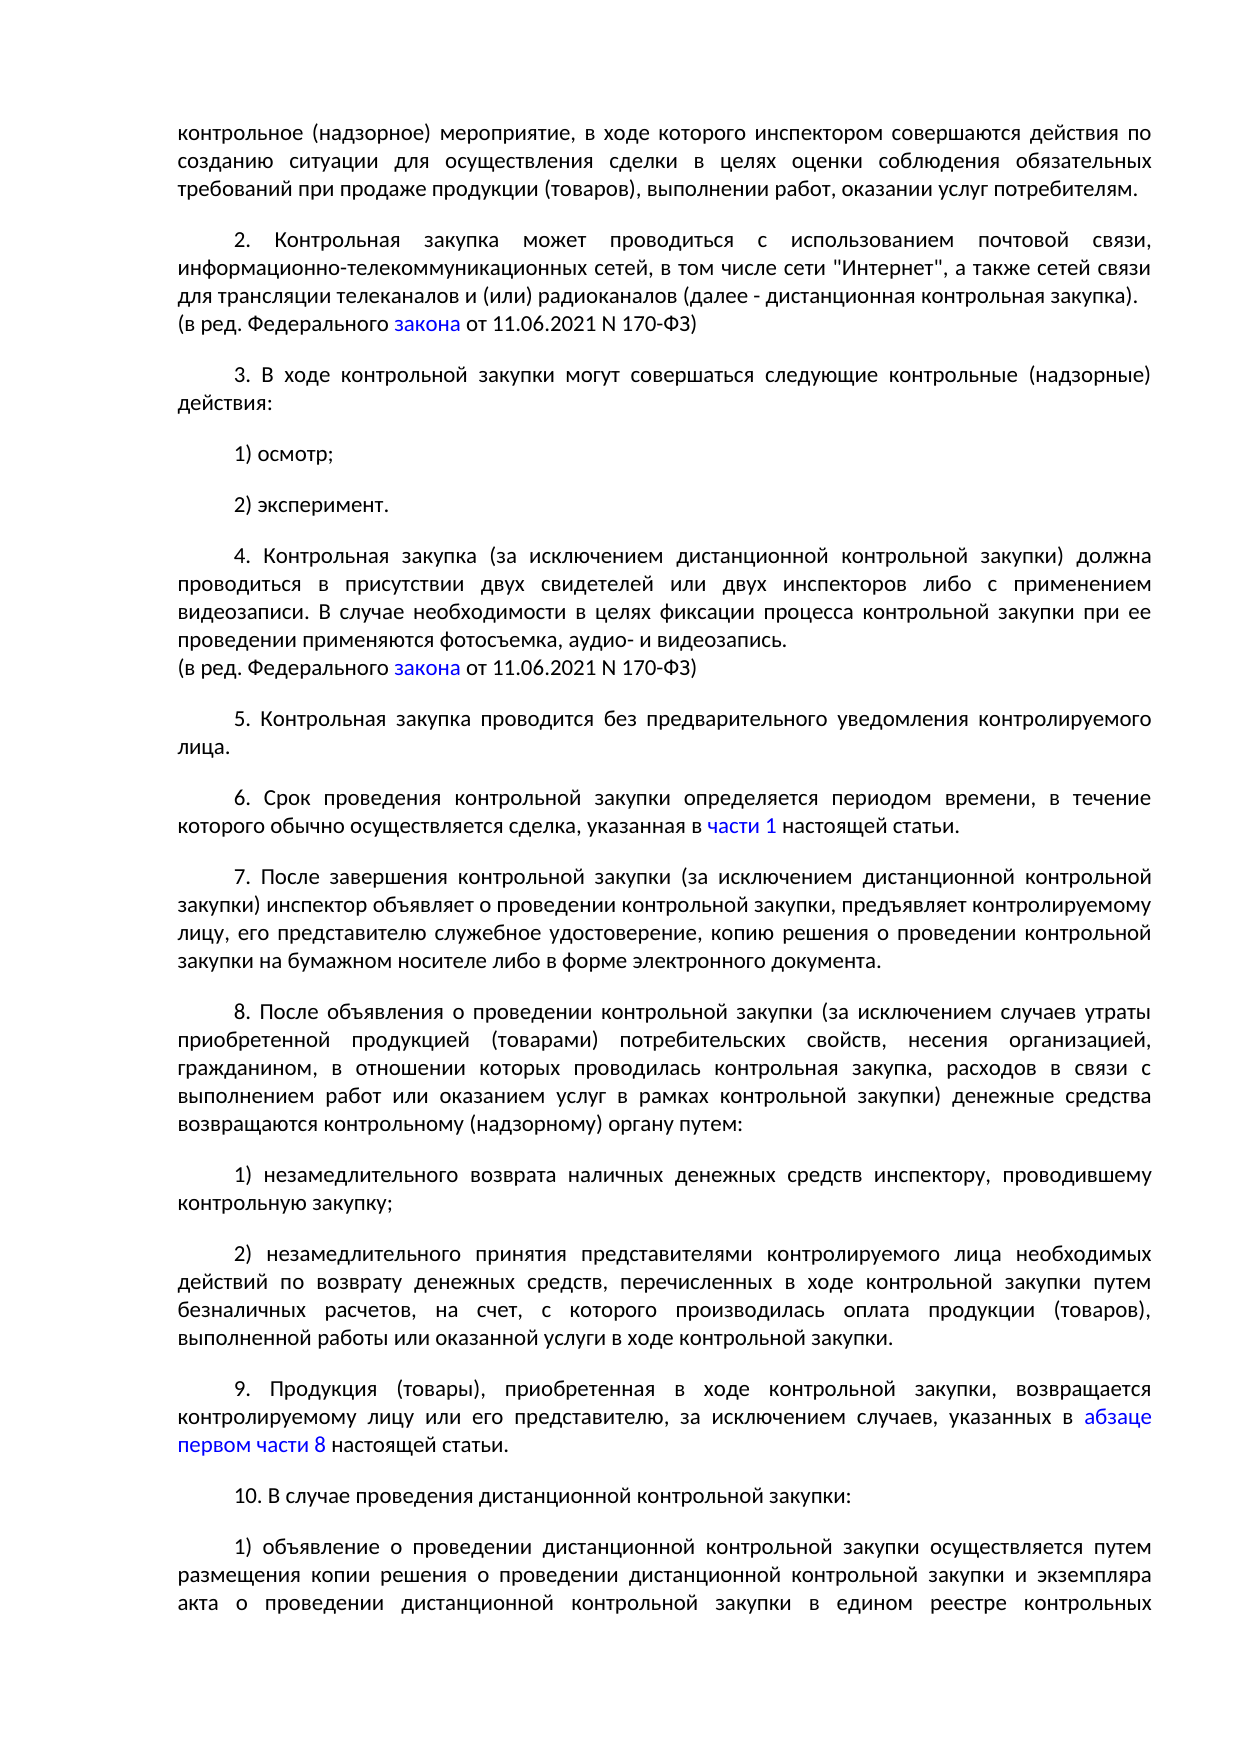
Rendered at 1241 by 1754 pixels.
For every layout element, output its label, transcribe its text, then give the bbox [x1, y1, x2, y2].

text 10. В случае проведения дистанционной контрольной закупки: [177, 1481, 1152, 1509]
text (в ред. Федерального закона от 11.06.2021 N 170-ФЗ) [177, 653, 1152, 681]
text 6. Срок проведения контрольной закупки определяется периодом времени, в течение которого обычно осуществляется сделка, указанная в части 1 настоящей статьи. [177, 783, 1152, 839]
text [177, 1532, 1152, 1616]
text 5. Контрольная закупка проводится без предварительного уведомления контролируемого лица. [177, 704, 1152, 760]
text 1) осмотр; [177, 439, 1152, 467]
text (в ред. Федерального закона от 11.06.2021 N 170-ФЗ) [177, 309, 1152, 337]
text 4. Контрольная закупка (за исключением дистанционной контрольной закупки) должна проводиться в присутствии двух свидетелей или двух инспекторов либо с применением видеозаписи. В случае необходимости в целях фиксации процесса контрольной закупки при ее проведении применяются фотосъемка, аудио- и видеозапись. [177, 541, 1152, 653]
text 9. Продукция (товары), приобретенная в ходе контрольной закупки, возвращается контролируемому лицу или его представителю, за исключением случаев, указанных в абзаце первом части 8 настоящей статьи. [177, 1374, 1152, 1458]
text 2) эксперимент. [177, 490, 1152, 518]
text 7. После завершения контрольной закупки (за исключением дистанционной контрольной закупки) инспектор объявляет о проведении контрольной закупки, предъявляет контролируемому лицу, его представителю служебное удостоверение, копию решения о проведении контрольной закупки на бумажном носителе либо в форме электронного документа. [177, 862, 1152, 974]
text 8. После объявления о проведении контрольной закупки (за исключением случаев утраты приобретенной продукцией (товарами) потребительских свойств, несения организацией, гражданином, в отношении которых проводилась контрольная закупка, расходов в связи с выполнением работ или оказанием услуг в рамках контрольной закупки) денежные средства возвращаются контрольному (надзорному) органу путем: [177, 997, 1152, 1137]
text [177, 118, 1152, 202]
text 1) незамедлительного возврата наличных денежных средств инспектору, проводившему контрольную закупку; [177, 1160, 1152, 1216]
text 2) незамедлительного принятия представителями контролируемого лица необходимых действий по возврату денежных средств, перечисленных в ходе контрольной закупки путем безналичных расчетов, на счет, с которого производилась оплата продукции (товаров), выполненной работы или оказанной услуги в ходе контрольной закупки. [177, 1239, 1152, 1351]
text 3. В ходе контрольной закупки могут совершаться следующие контрольные (надзорные) действия: [177, 360, 1152, 416]
text 2. Контрольная закупка может проводиться с использованием почтовой связи, информационно-телекоммуникационных сетей, в том числе сети "Интернет", а также сетей связи для трансляции телеканалов и (или) радиоканалов (далее - дистанционная контрольная закупка). [177, 225, 1152, 309]
